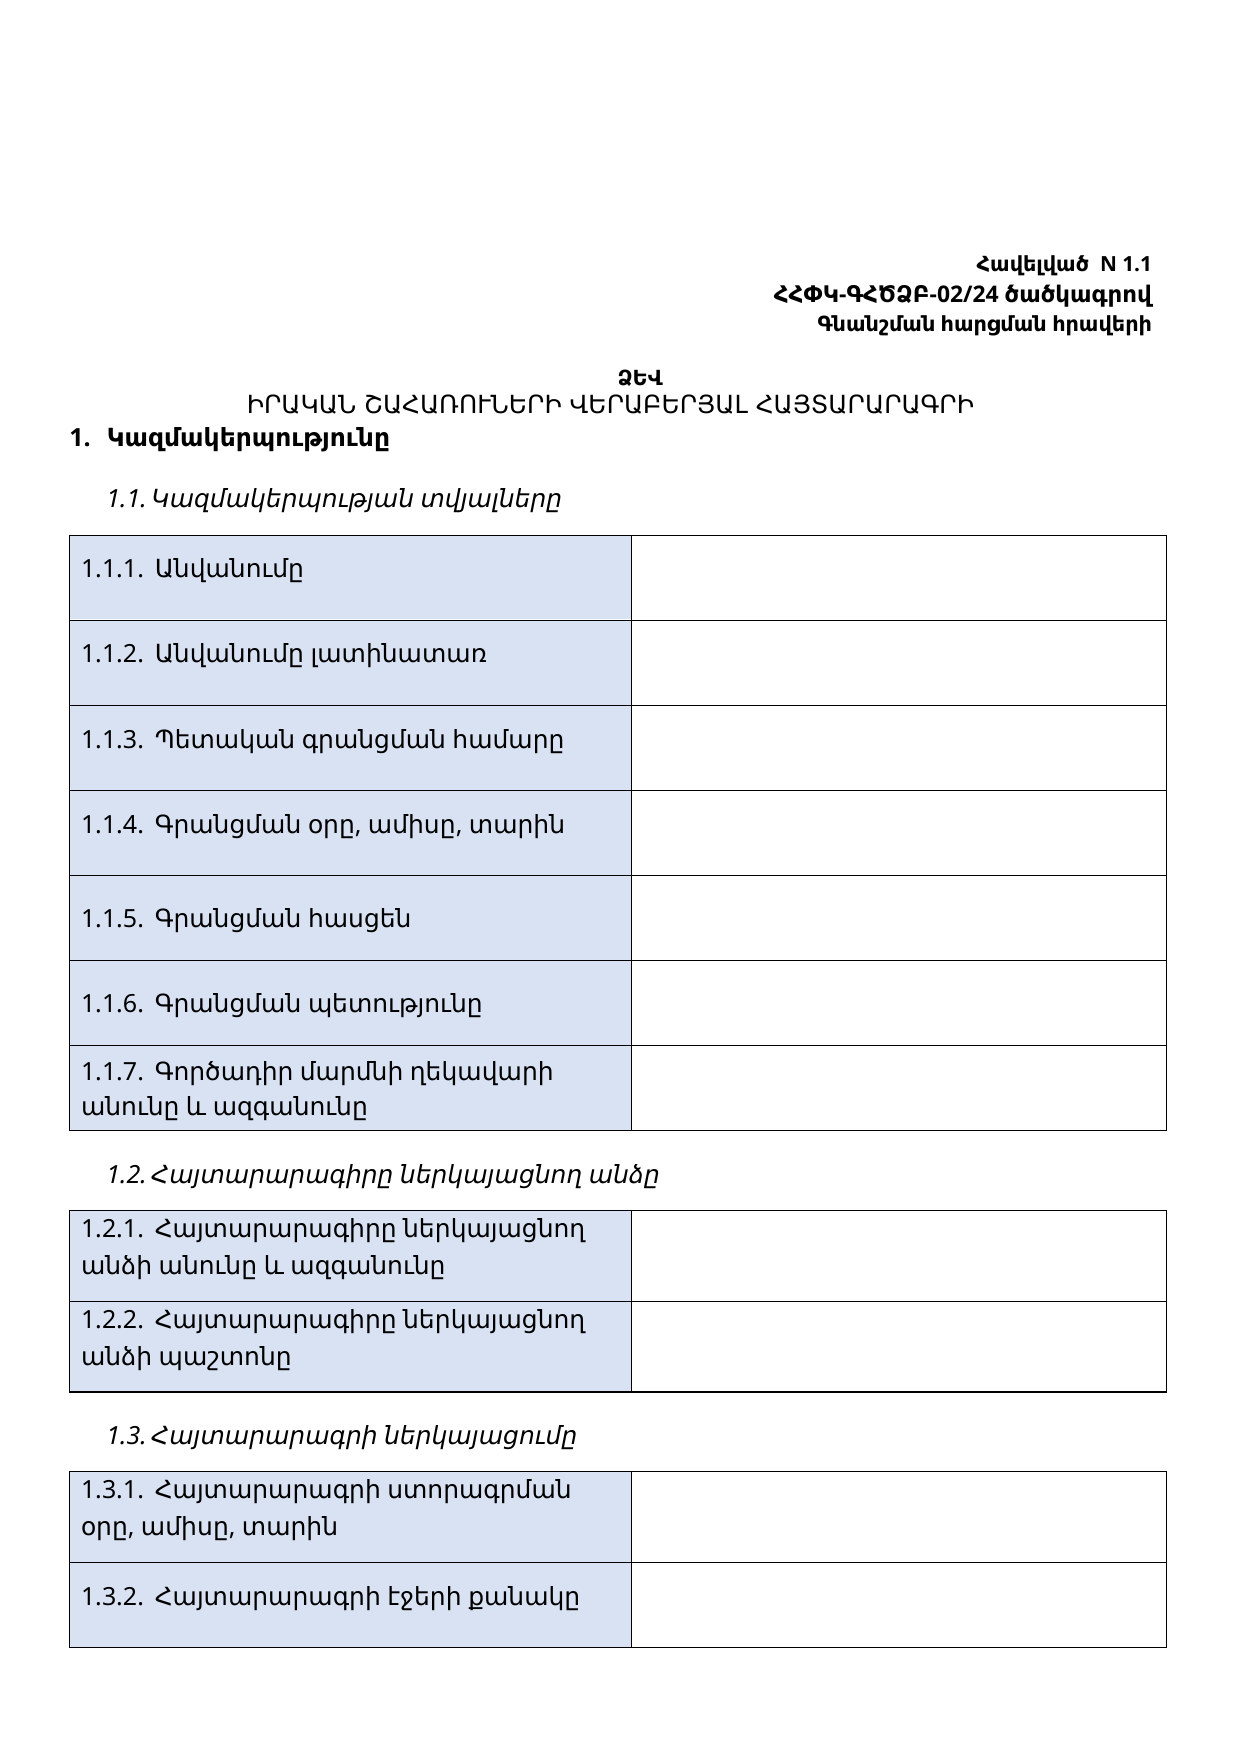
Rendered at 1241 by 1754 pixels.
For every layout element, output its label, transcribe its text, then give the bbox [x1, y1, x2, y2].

list Հայտարարագիրը ներկայացնող անձը [106, 1156, 1152, 1190]
table_cell Գործադիր մարմնի ղեկավարի անունը և ազգանունը [70, 1046, 631, 1130]
table_cell Գրանցման հասցեն [70, 876, 631, 960]
text Հավելված N 1.1 [69, 249, 1152, 278]
table_header Հայտարարագրի ստորագրման օրը, ամիսը, տարին [70, 1472, 631, 1562]
table_header [632, 536, 1166, 619]
list Կազմակերպությունը [69, 419, 1152, 453]
table_cell Գրանցման պետությունը [70, 961, 631, 1045]
table_cell [632, 706, 1166, 790]
table_header [632, 1211, 1166, 1301]
table_cell Պետական գրանցման համարը [70, 706, 631, 790]
table_cell Գրանցման օրը, ամիսը, տարին [70, 791, 631, 875]
table_header Հայտարարագիրը ներկայացնող անձի անունը և ազգանունը [70, 1211, 631, 1301]
table_cell [632, 791, 1166, 875]
table_cell Հայտարարագիրը ներկայացնող անձի պաշտոնը [70, 1302, 631, 1391]
text ՁԵՎ [69, 366, 1152, 390]
table_cell [632, 876, 1166, 960]
list Կազմակերպության տվյալները [106, 481, 1152, 515]
table_cell Անվանումը լատինատառ [70, 621, 631, 705]
list Հայտարարագրի ներկայացումը [106, 1417, 1152, 1451]
table_header [632, 1472, 1166, 1562]
table_cell [632, 1563, 1166, 1647]
text ՀՀՓԿ-ԳՀԾՁԲ-02/24 ծածկագրով [69, 278, 1152, 309]
table_cell Հայտարարագրի էջերի քանակը [70, 1563, 631, 1647]
table_header Անվանումը [70, 536, 631, 619]
table_cell [632, 961, 1166, 1045]
text Գնանշման հարցման հրավերի [69, 309, 1152, 337]
table_cell [632, 621, 1166, 705]
table_cell [632, 1046, 1166, 1130]
table_cell [632, 1302, 1166, 1391]
text ԻՐԱԿԱՆ ՇԱՀԱՌՈՒՆԵՐԻ ՎԵՐԱԲԵՐՅԱԼ ՀԱՅՏԱՐԱՐԱԳՐԻ [69, 390, 1152, 419]
